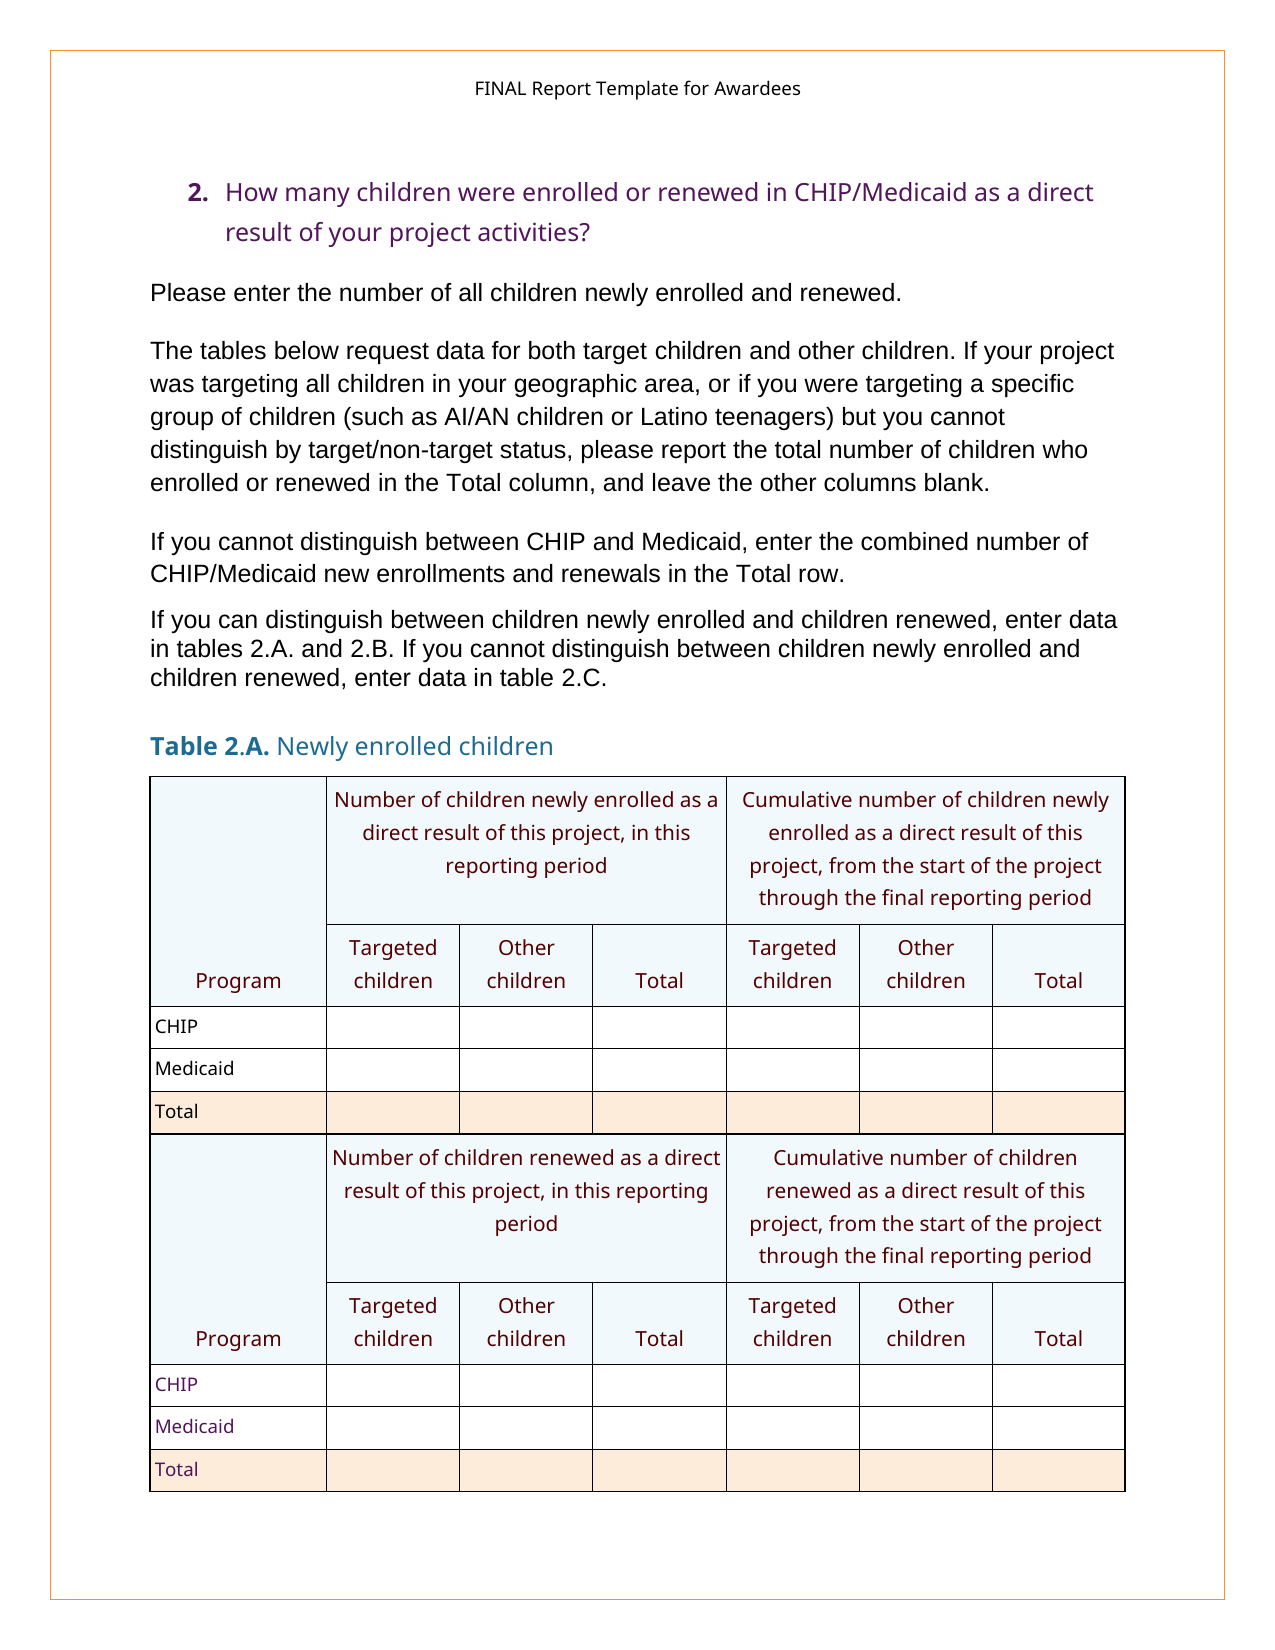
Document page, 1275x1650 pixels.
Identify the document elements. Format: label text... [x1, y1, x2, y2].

table_cell [993, 1407, 1124, 1449]
table_cell [460, 1092, 592, 1133]
table_cell [460, 1407, 592, 1449]
table_cell CHIP [151, 1007, 326, 1048]
table_cell Other children [460, 1283, 592, 1364]
table_cell Other children [860, 1283, 992, 1364]
table_cell [860, 1450, 992, 1491]
table_cell [593, 1407, 726, 1449]
table_cell [460, 1049, 592, 1091]
text The tables below request data for both target children and other children. If your project was targeting all children in your geographic area, or if you were targeting a specific group of children (such as AI/AN children or Latino teenagers) but you cannot distinguish by target/non-target status, please report the total number of children who enrolled or renewed in the Total column, and leave the other columns blank. [150, 336, 1125, 497]
table_cell [860, 1049, 992, 1091]
table_cell [593, 1450, 726, 1491]
table_cell [327, 1007, 459, 1048]
table_cell [727, 1450, 859, 1491]
table_header Program [151, 777, 326, 1006]
table_cell Targeted children [327, 925, 459, 1006]
table_cell Total [993, 925, 1124, 1006]
table_cell [860, 1365, 992, 1406]
table_cell [993, 1365, 1124, 1406]
table_cell [993, 1092, 1124, 1133]
table_cell [727, 1049, 859, 1091]
table_cell [993, 1007, 1124, 1048]
table_cell Total [993, 1283, 1124, 1364]
table_cell [727, 1365, 859, 1406]
table_cell [327, 1450, 459, 1491]
table_cell [860, 1092, 992, 1133]
table_cell [327, 1407, 459, 1449]
table_cell [593, 1007, 726, 1048]
table_cell Medicaid [151, 1049, 326, 1091]
table_cell Other children [460, 925, 592, 1006]
text If you can distinguish between children newly enrolled and children renewed, enter data in tables 2.A. and 2.B. If you cannot distinguish between children newly enrolled and children renewed, enter data in table 2.C. [150, 605, 1125, 691]
table_cell [327, 1092, 459, 1133]
text If you cannot distinguish between CHIP and Medicaid, enter the combined number of CHIP/Medicaid new enrollments and renewals in the Total row. [150, 526, 1125, 588]
table_cell Total [593, 1283, 726, 1364]
table_cell Total [151, 1092, 326, 1133]
table_cell [593, 1365, 726, 1406]
table_cell [860, 1007, 992, 1048]
table_cell [727, 1007, 859, 1048]
title Table 2.A. Newly enrolled children [150, 729, 1125, 763]
table_cell [593, 1049, 726, 1091]
table_cell [993, 1049, 1124, 1091]
table_header Cumulative number of children newly enrolled as a direct result of this project, from the start of the project through the final reporting period [727, 777, 1124, 924]
table_cell [727, 1407, 859, 1449]
text Please enter the number of all children newly enrolled and renewed. [150, 278, 1125, 307]
table_cell [460, 1450, 592, 1491]
table_header Program [151, 1135, 326, 1364]
table_cell Targeted children [727, 1283, 859, 1364]
table_header Number of children renewed as a direct result of this project, in this reporting period [327, 1135, 726, 1282]
table_cell [327, 1049, 459, 1091]
table_cell [727, 1092, 859, 1133]
table_cell Total [151, 1450, 326, 1491]
table_cell [993, 1450, 1124, 1491]
table_header Number of children newly enrolled as a direct result of this project, in this reporting period [327, 777, 726, 924]
table_cell [460, 1007, 592, 1048]
table_cell Medicaid [151, 1407, 326, 1449]
table_cell Targeted children [727, 925, 859, 1006]
table_cell [327, 1365, 459, 1406]
table_cell Other children [860, 925, 992, 1006]
table_cell [860, 1407, 992, 1449]
table_cell [460, 1365, 592, 1406]
table_cell Total [593, 925, 726, 1006]
subtitle How many children were enrolled or renewed in CHIP/Medicaid as a direct result of your project activities? [187, 175, 1125, 248]
table_cell CHIP [151, 1365, 326, 1406]
table_cell [593, 1092, 726, 1133]
table_header Cumulative number of children renewed as a direct result of this project, from the start of the project through the final reporting period [727, 1135, 1124, 1282]
table_cell Targeted children [327, 1283, 459, 1364]
